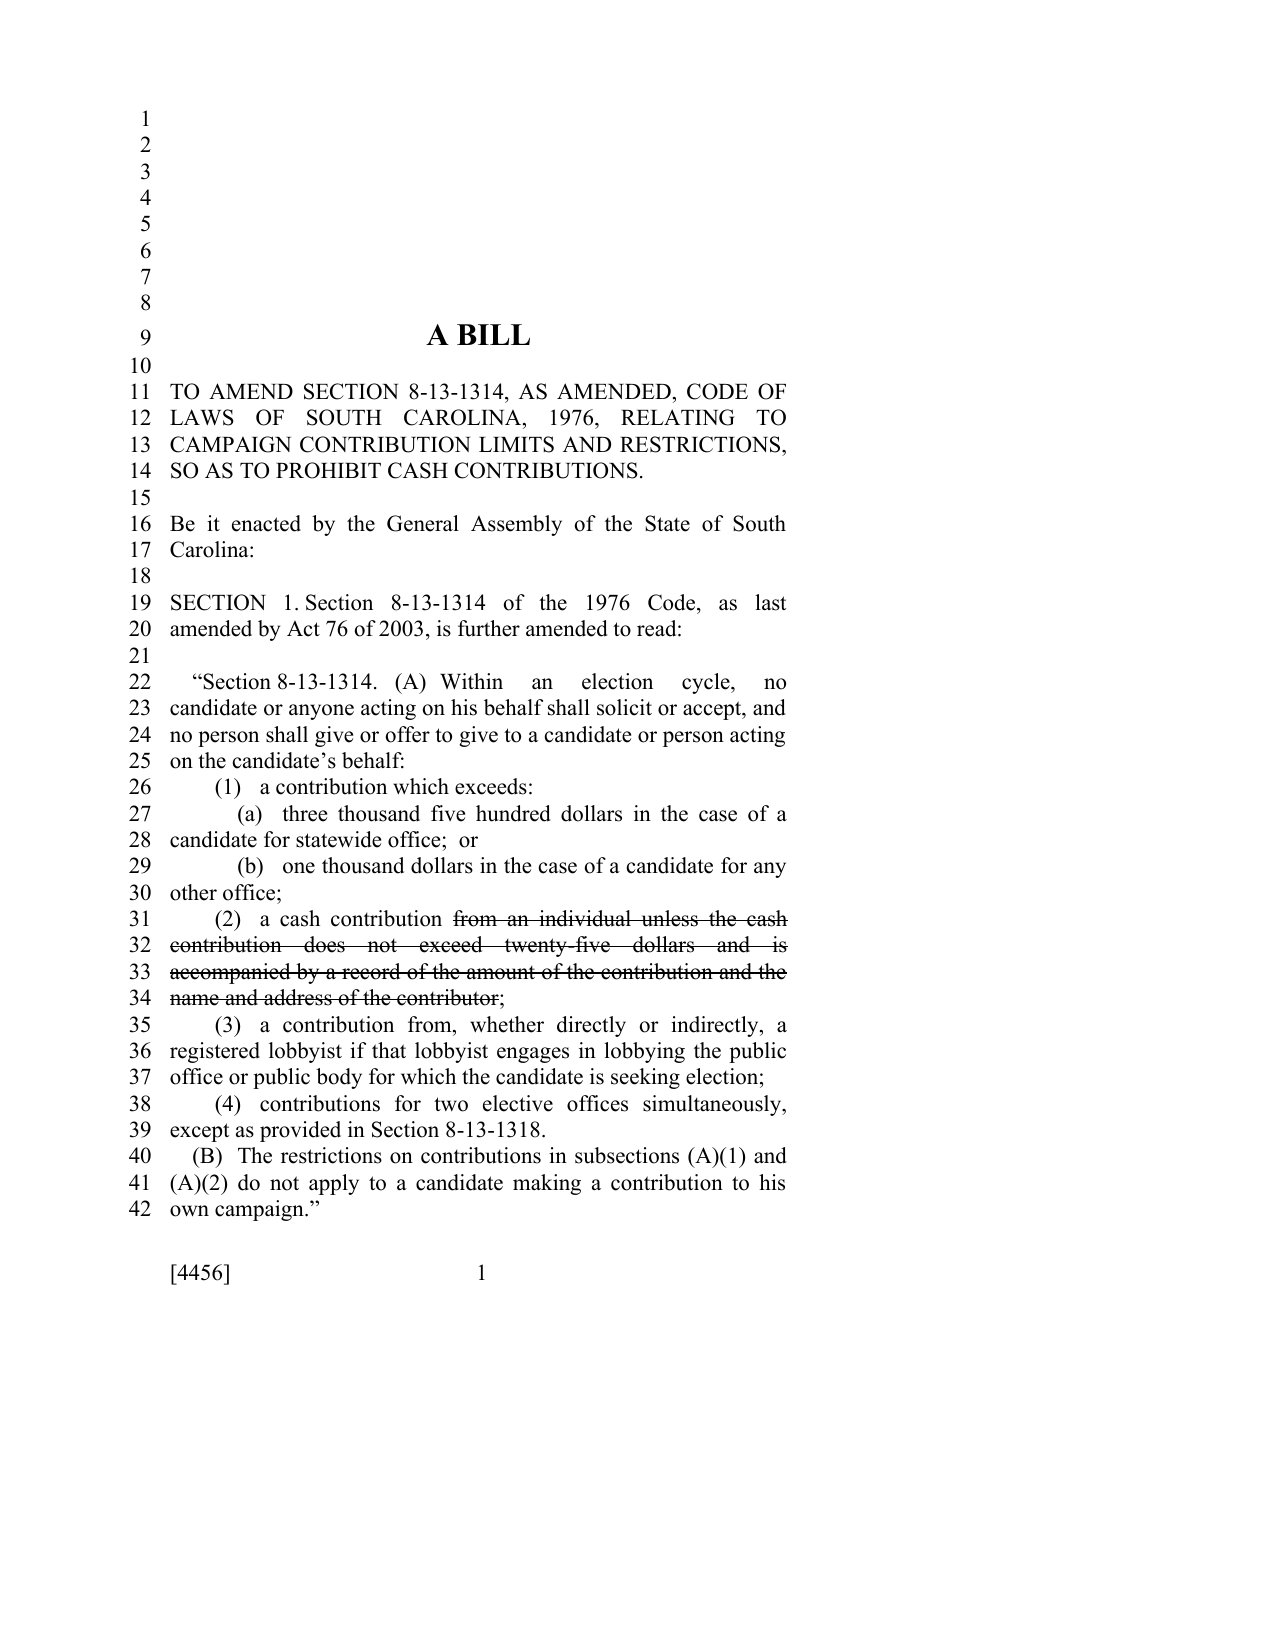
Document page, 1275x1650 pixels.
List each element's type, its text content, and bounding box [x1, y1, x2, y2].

text A BILL [169, 316, 787, 352]
text (a) three thousand five hundred dollars in the case of a candidate for statewide office; or [169, 800, 787, 852]
text (2) a cash contribution from an individual unless the cash contribution does not exceed twenty-five dollars and is accompanied by a record of the amount of the contribution and the name and address of the contributor; [169, 973, 787, 1011]
text Be it enacted by the General Assembly of the State of South Carolina: [169, 510, 787, 563]
text TO AMEND SECTION 8-13-1314, AS AMENDED, CODE OF LAWS OF SOUTH CAROLINA, 1976, RELATING TO CAMPAIGN CONTRIBUTION LIMITS AND RESTRICTIONS, SO AS TO PROHIBIT CASH CONTRIBUTIONS. [169, 378, 787, 483]
text (3) a contribution from, whether directly or indirectly, a registered lobbyist if that lobbyist engages in lobbying the public office or public body for which the candidate is seeking election; [169, 1011, 787, 1090]
text (2) a cash contribution from an individual unless the cash contribution does not exceed twenty-five dollars and is accompanied by a record of the amount of the contribution and the name and address of the contributor; [169, 947, 787, 972]
text “Section 8-13-1314. (A) Within an election cycle, no candidate or anyone acting on his behalf shall solicit or accept, and no person shall give or offer to give to a candidate or person acting on the candidate’s behalf: [169, 668, 787, 773]
text SECTION 1. Section 8-13-1314 of the 1976 Code, as last amended by Act 76 of 2003, is further amended to read: [169, 589, 787, 642]
text (4) contributions for two elective offices simultaneously, except as provided in Section 8-13-1318. [169, 1090, 787, 1142]
text (b) one thousand dollars in the case of a candidate for any other office; [169, 852, 787, 905]
text (1) a contribution which exceeds: [169, 773, 787, 800]
text (2) a cash contribution from an individual unless the cash contribution does not exceed twenty-five dollars and is accompanied by a record of the amount of the contribution and the name and address of the contributor; [169, 905, 787, 946]
text (B) The restrictions on contributions in subsections (A)(1) and (A)(2) do not apply to a candidate making a contribution to his own campaign.” [169, 1142, 787, 1221]
